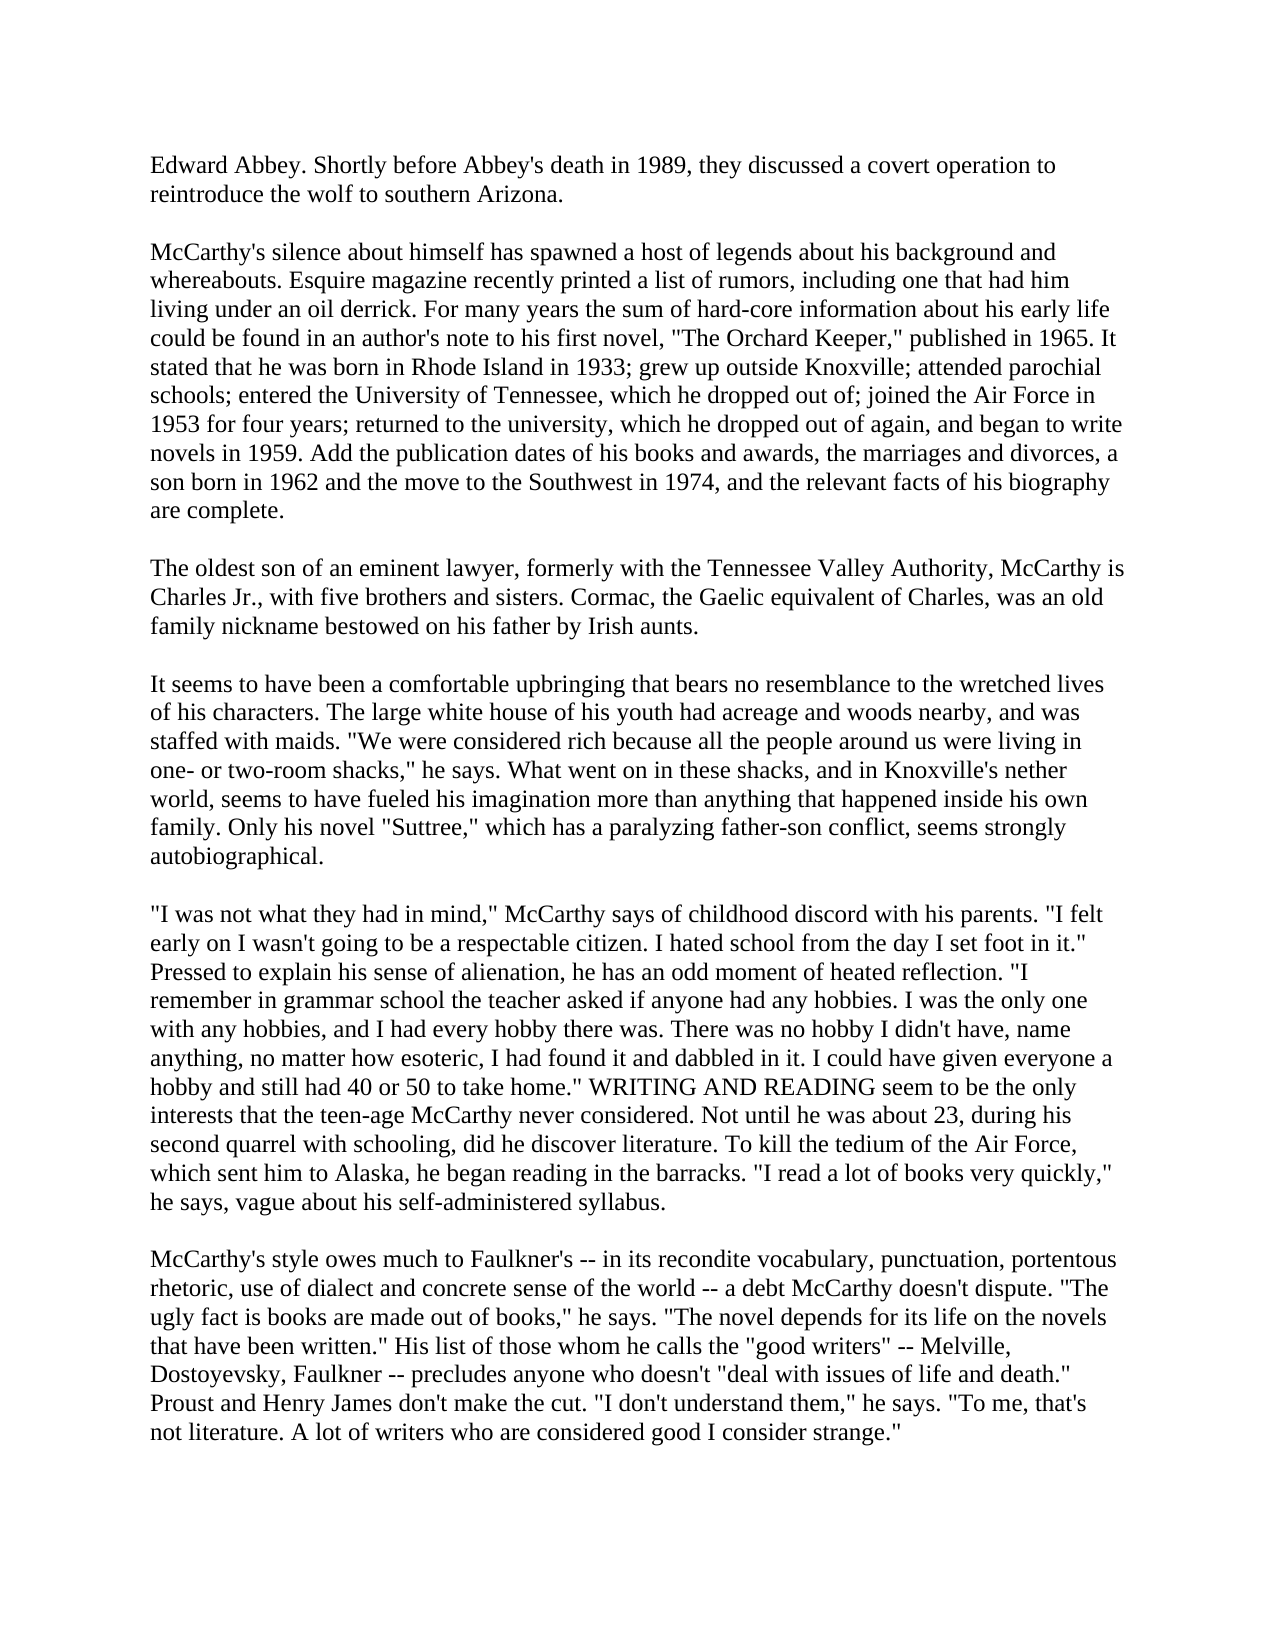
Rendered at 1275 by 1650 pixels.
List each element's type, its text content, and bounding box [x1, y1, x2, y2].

text The oldest son of an eminent lawyer, formerly with the Tennessee Valley Authority, McCarthy is Charles Jr., with five brothers and sisters. Cormac, the Gaelic equivalent of Charles, was an old family nickname bestowed on his father by Irish aunts. [150, 553, 1125, 639]
text "I was not what they had in mind," McCarthy says of childhood discord with his parents. "I felt early on I wasn't going to be a respectable citizen. I hated school from the day I set foot in it." Pressed to explain his sense of alienation, he has an odd moment of heated reflection. "I remember in grammar school the teacher asked if anyone had any hobbies. I was the only one with any hobbies, and I had every hobby there was. There was no hobby I didn't have, name anything, no matter how esoteric, I had found it and dabbled in it. I could have given everyone a hobby and still had 40 or 50 to take home." WRITING AND READING seem to be the only interests that the teen-age McCarthy never considered. Not until he was about 23, during his second quarrel with schooling, did he discover literature. To kill the tedium of the Air Force, which sent him to Alaska, he began reading in the barracks. "I read a lot of books very quickly," he says, vague about his self-administered syllabus. [150, 899, 1125, 1215]
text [150, 150, 1125, 207]
text McCarthy's style owes much to Faulkner's -- in its recondite vocabulary, punctuation, portentous rhetoric, use of dialect and concrete sense of the world -- a debt McCarthy doesn't dispute. "The ugly fact is books are made out of books," he says. "The novel depends for its life on the novels that have been written." His list of those whom he calls the "good writers" -- Melville, Dostoyevsky, Faulkner -- precludes anyone who doesn't "deal with issues of life and death." Proust and Henry James don't make the cut. "I don't understand them," he says. "To me, that's not literature. A lot of writers who are considered good I consider strange." [150, 1244, 1125, 1446]
text It seems to have been a comfortable upbringing that bears no resemblance to the wretched lives of his characters. The large white house of his youth had acreage and woods nearby, and was staffed with maids. "We were considered rich because all the people around us were living in one- or two-room shacks," he says. What went on in these shacks, and in Knoxville's nether world, seems to have fueled his imagination more than anything that happened inside his own family. Only his novel "Suttree," which has a paralyzing father-son conflict, seems strongly autobiographical. [150, 669, 1125, 870]
text McCarthy's silence about himself has spawned a host of legends about his background and whereabouts. Esquire magazine recently printed a list of rumors, including one that had him living under an oil derrick. For many years the sum of hard-core information about his early life could be found in an author's note to his first novel, "The Orchard Keeper," published in 1965. It stated that he was born in Rhode Island in 1933; grew up outside Knoxville; attended parochial schools; entered the University of Tennessee, which he dropped out of; joined the Air Force in 1953 for four years; returned to the university, which he dropped out of again, and began to write novels in 1959. Add the publication dates of his books and awards, the marriages and divorces, a son born in 1962 and the move to the Southwest in 1974, and the relevant facts of his biography are complete. [150, 237, 1125, 524]
